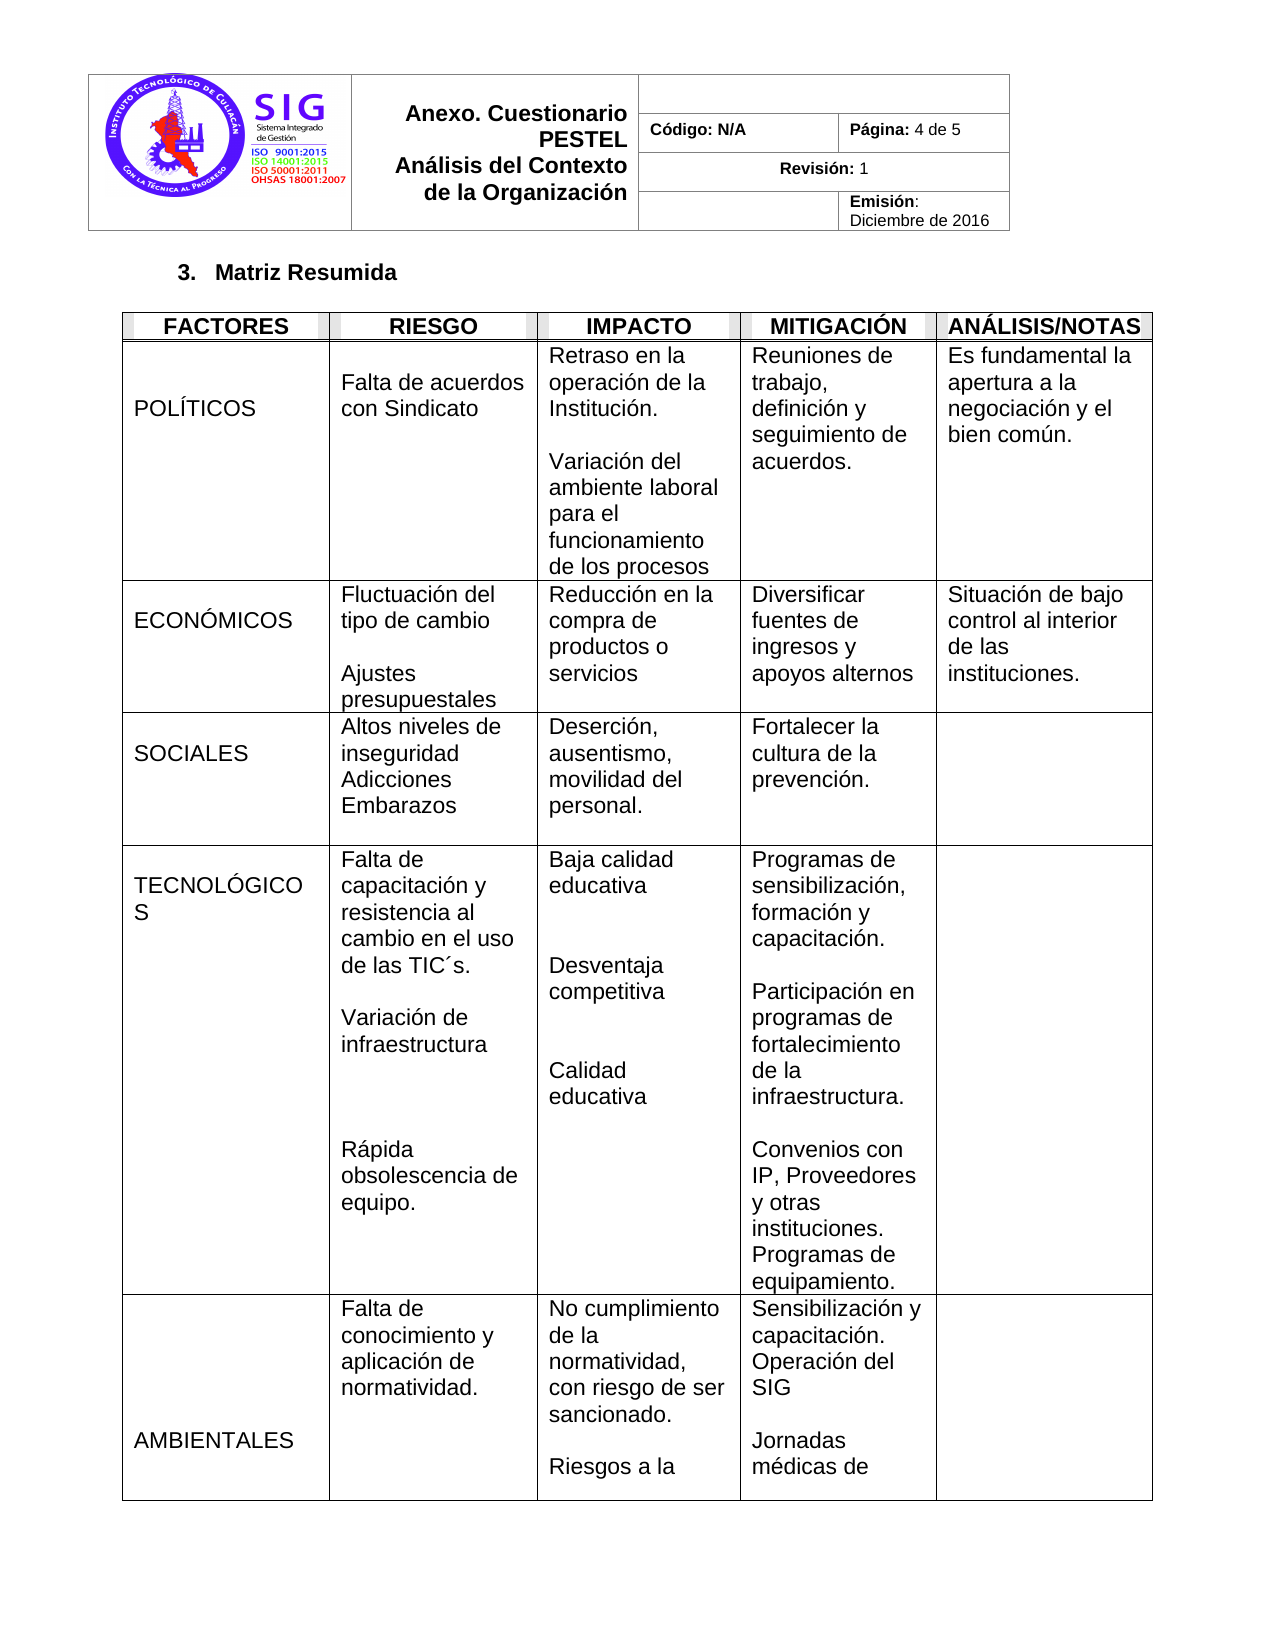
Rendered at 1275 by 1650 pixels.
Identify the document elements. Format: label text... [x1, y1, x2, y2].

table_cell No cumplimiento de la normatividad, con riesgo de ser sancionado. Riesgos a la salud Emergencias, riesgos [538, 1295, 740, 1500]
table_cell Reuniones de trabajo, definición y seguimiento de acuerdos. [741, 342, 936, 579]
table_cell TECNOLÓGICOS [123, 846, 329, 1294]
table_cell Es fundamental la apertura a la negociación y el bien común. [937, 342, 1152, 579]
table_cell ECONÓMICOS [123, 581, 329, 712]
table_cell Situación de bajo control al interior de las instituciones. [937, 581, 1152, 712]
table_cell POLÍTICOS [123, 342, 329, 579]
table_cell [937, 846, 1152, 1294]
table_cell AMBIENTALES [123, 1295, 329, 1500]
table_cell Falta de acuerdos con Sindicato [330, 342, 537, 579]
table_cell Altos niveles de inseguridad Adicciones Embarazos [330, 713, 537, 845]
table_cell Baja calidad educativa Desventaja competitiva Calidad educativa [538, 846, 740, 1294]
picture [105, 75, 346, 197]
table_cell Diversificar fuentes de ingresos y apoyos alternos [741, 581, 936, 712]
table_cell [937, 1295, 1152, 1500]
table_cell Falta de conocimiento y aplicación de normatividad. Altos niveles de contaminación en la región. Infraestructura de alto riesgo en inmediaciones [330, 1295, 537, 1500]
table_cell Falta de capacitación y resistencia al cambio en el uso de las TIC´s. Variación de infraestructura Rápida obsolescencia de equipo. [330, 846, 537, 1294]
list Matriz Resumida [177, 259, 1098, 285]
table_cell Reducción en la compra de productos o servicios [538, 581, 740, 712]
table_cell [937, 713, 1152, 845]
table_cell SOCIALES [123, 713, 329, 845]
